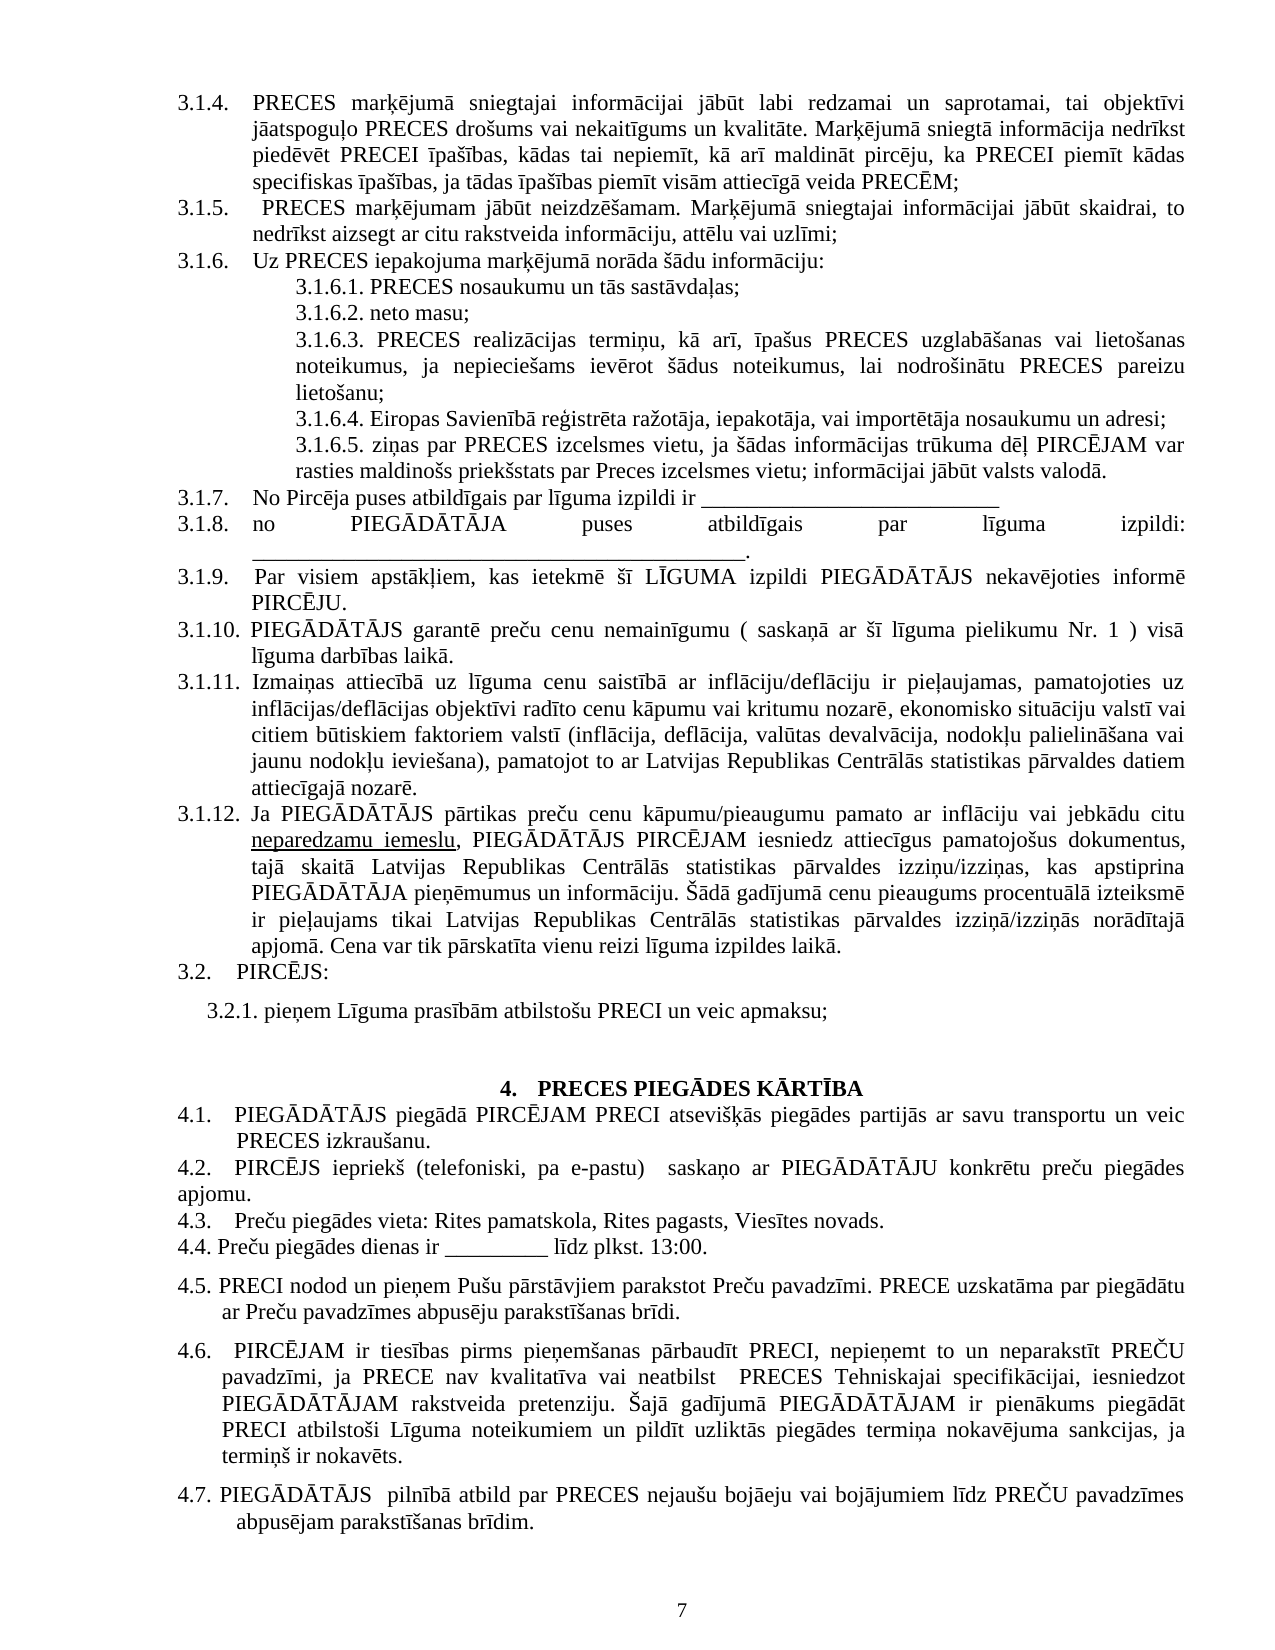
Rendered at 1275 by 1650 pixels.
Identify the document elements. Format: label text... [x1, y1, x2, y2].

list PRECES marķējumam jābūt neizdzēšamam. Marķējumā sniegtajai informācijai jābūt skaidrai, to nedrīkst aizsegt ar citu rakstveida informāciju, attēlu vai uzlīmi; [177, 194, 1186, 247]
list No Pircēja puses atbildīgais par līguma izpildi ir __________________________ [177, 484, 1186, 510]
list PRECES marķējumā sniegtajai informācijai jābūt labi redzamai un saprotamai, tai objektīvi jāatspoguļo PRECES drošums vai nekaitīgums un kvalitāte. Marķējumā sniegtā informācija nedrīkst piedēvēt PRECEI īpašības, kādas tai nepiemīt, kā arī maldināt pircēju, ka PRECEI piemīt kādas specifiskas īpašības, ja tādas īpašības piemīt visām attiecīgā veida PRECĒM; [177, 89, 1186, 194]
text 3.1.10. PIEGĀDĀTĀJS garantē preču cenu nemainīgumu ( saskaņā ar šī līguma pielikumu Nr. 1 ) visā līguma darbības laikā. [177, 616, 1186, 668]
text 4.4. Preču piegādes dienas ir _________ līdz plkst. 13:00. [177, 1233, 1186, 1259]
text 4.5. PRECI nodod un pieņem Pušu pārstāvjiem parakstot Preču pavadzīmi. PRECE uzskatāma par piegādātu ar Preču pavadzīmes abpusēju parakstīšanas brīdi. [177, 1272, 1186, 1324]
text 3.1.6.1. PRECES nosaukumu un tās sastāvdaļas; [295, 273, 1186, 299]
text 4.7. PIEGĀDĀTĀJS pilnībā atbild par PRECES nejaušu bojāeju vai bojājumiem līdz PREČU pavadzīmes abpusējam parakstīšanas brīdim. [177, 1481, 1186, 1534]
list Preču piegādes vieta: Rites pamatskola, Rites pagasts, Viesītes novads. [177, 1207, 1186, 1233]
text 3.2.1. pieņem Līguma prasībām atbilstošu PRECI un veic apmaksu; [207, 997, 1186, 1023]
list PRECES PIEGĀDES KĀRTĪBA [177, 1075, 1186, 1101]
text 3.1.6.2. neto masu; [295, 299, 1186, 326]
list PIEGĀDĀTĀJS piegādā PIRCĒJAM PRECI atsevišķās piegādes partijās ar savu transportu un veic PRECES izkraušanu. [177, 1101, 1186, 1154]
text 3.1.6.3. PRECES realizācijas termiņu, kā arī, īpašus PRECES uzglabāšanas vai lietošanas noteikumus, ja nepieciešams ievērot šādus noteikumus, lai nodrošinātu PRECES pareizu lietošanu; [295, 326, 1186, 405]
text 3.1.6.4. Eiropas Savienībā reģistrēta ražotāja, iepakotāja, vai importētāja nosaukumu un adresi; [295, 405, 1186, 431]
text 3.1.12. Ja PIEGĀDĀTĀJS pārtikas preču cenu kāpumu/pieaugumu pamato ar inflāciju vai jebkādu citu neparedzamu iemeslu, PIEGĀDĀTĀJS PIRCĒJAM iesniedz attiecīgus pamatojošus dokumentus, tajā skaitā Latvijas Republikas Centrālās statistikas pārvaldes izziņu/izziņas, kas apstiprina PIEGĀDĀTĀJA pieņēmumus un informāciju. Šādā gadījumā cenu pieaugums procentuālā izteiksmē ir pieļaujams tikai Latvijas Republikas Centrālās statistikas pārvaldes izziņā/izziņās norādītajā apjomā. Cena var tik pārskatīta vienu reizi līguma izpildes laikā. [177, 800, 1186, 958]
list PIRCĒJS iepriekš (telefoniski, pa e-pastu) saskaņo ar PIEGĀDĀTĀJU konkrētu preču piegādes apjomu. [177, 1154, 1186, 1207]
text 4.6. PIRCĒJAM ir tiesības pirms pieņemšanas pārbaudīt PRECI, nepieņemt to un neparakstīt PREČU pavadzīmi, ja PRECE nav kvalitatīva vai neatbilst PRECES Tehniskajai specifikācijai, iesniedzot PIEGĀDĀTĀJAM rakstveida pretenziju. Šajā gadījumā PIEGĀDĀTĀJAM ir pienākums piegādāt PRECI atbilstoši Līguma noteikumiem un pildīt uzliktās piegādes termiņa nokavējuma sankcijas, ja termiņš ir nokavēts. [177, 1337, 1186, 1469]
list Uz PRECES iepakojuma marķējumā norāda šādu informāciju: [177, 247, 1186, 273]
list no PIEGĀDĀTĀJA puses atbildīgais par līguma izpildi: ___________________________________________. [177, 510, 1186, 563]
text 3.1.9. Par visiem apstākļiem, kas ietekmē šī LĪGUMA izpildi PIEGĀDĀTĀJS nekavējoties informē PIRCĒJU. [177, 563, 1186, 616]
text 3.1.11. Izmaiņas attiecībā uz līguma cenu saistībā ar inflāciju/deflāciju ir pieļaujamas, pamatojoties uz inflācijas/deflācijas objektīvi radīto cenu kāpumu vai kritumu nozarē, ekonomisko situāciju valstī vai citiem būtiskiem faktoriem valstī (inflācija, deflācija, valūtas devalvācija, nodokļu palielināšana vai jaunu nodokļu ieviešana), pamatojot to ar Latvijas Republikas Centrālās statistikas pārvaldes datiem attiecīgajā nozarē. [177, 668, 1186, 800]
text 3.1.6.5. ziņas par PRECES izcelsmes vietu, ja šādas informācijas trūkuma dēļ PIRCĒJAM var rasties maldinošs priekšstats par Preces izcelsmes vietu; informācijai jābūt valsts valodā. [295, 431, 1186, 484]
text 3.2. PIRCĒJS: [177, 958, 1186, 985]
